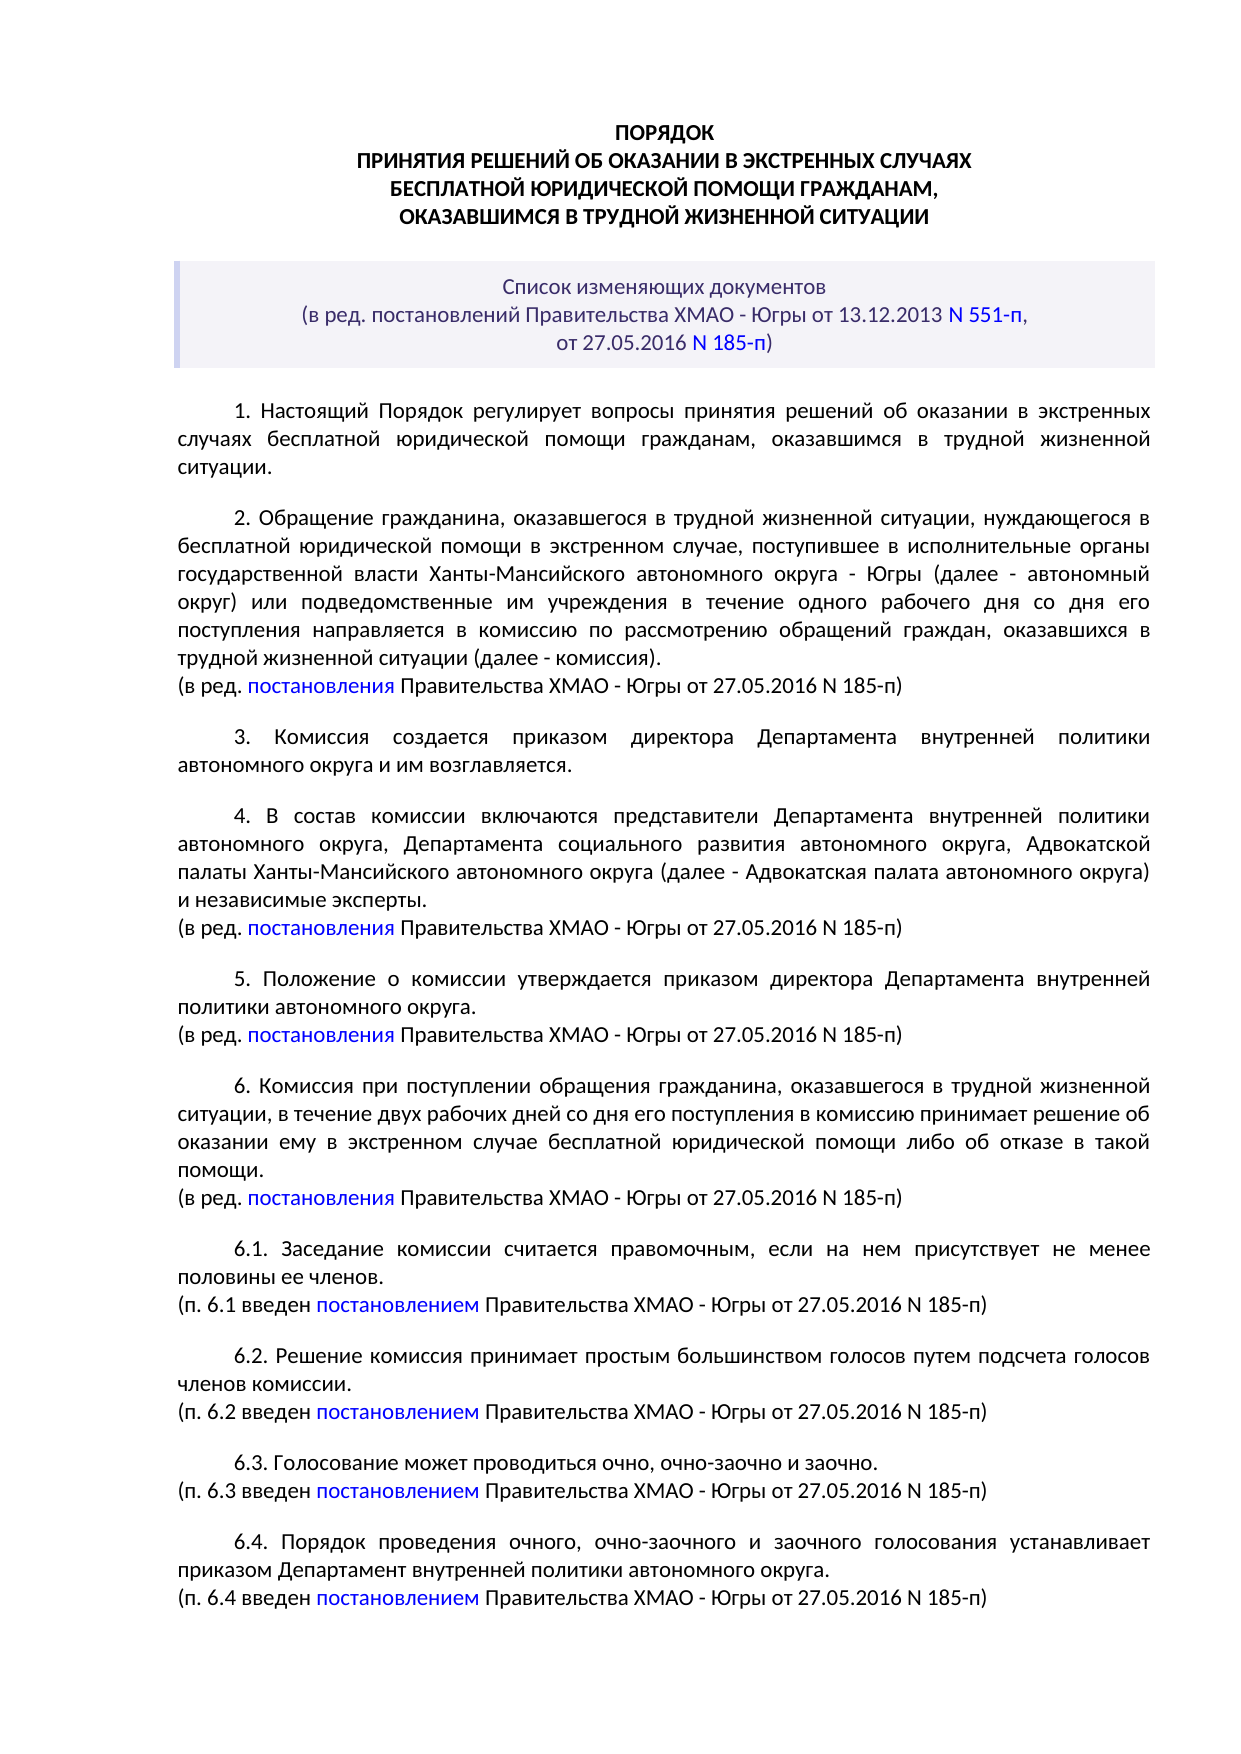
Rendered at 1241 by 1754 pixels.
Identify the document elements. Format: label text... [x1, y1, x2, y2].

text (в ред. постановления Правительства ХМАО - Югры от 27.05.2016 N 185-п) [177, 913, 1152, 941]
title ПОРЯДОК [177, 118, 1152, 146]
text 1. Настоящий Порядок регулирует вопросы принятия решений об оказании в экстренных случаях бесплатной юридической помощи гражданам, оказавшимся в трудной жизненной ситуации. [177, 396, 1152, 480]
text 6.4. Порядок проведения очного, очно-заочного и заочного голосования устанавливает приказом Департамент внутренней политики автономного округа. [177, 1527, 1152, 1583]
text (п. 6.3 введен постановлением Правительства ХМАО - Югры от 27.05.2016 N 185-п) [177, 1476, 1152, 1504]
text (в ред. постановления Правительства ХМАО - Югры от 27.05.2016 N 185-п) [177, 1020, 1152, 1048]
text (в ред. постановления Правительства ХМАО - Югры от 27.05.2016 N 185-п) [177, 1183, 1152, 1211]
title БЕСПЛАТНОЙ ЮРИДИЧЕСКОЙ ПОМОЩИ ГРАЖДАНАМ, [177, 174, 1152, 202]
text 3. Комиссия создается приказом директора Департамента внутренней политики автономного округа и им возглавляется. [177, 722, 1152, 778]
text (п. 6.1 введен постановлением Правительства ХМАО - Югры от 27.05.2016 N 185-п) [177, 1290, 1152, 1318]
text (в ред. постановления Правительства ХМАО - Югры от 27.05.2016 N 185-п) [177, 671, 1152, 699]
text 4. В состав комиссии включаются представители Департамента внутренней политики автономного округа, Департамента социального развития автономного округа, Адвокатской палаты Ханты-Мансийского автономного округа (далее - Адвокатская палата автономного округа) и независимые эксперты. [177, 801, 1152, 913]
text 6.3. Голосование может проводиться очно, очно-заочно и заочно. [177, 1448, 1152, 1476]
text 5. Положение о комиссии утверждается приказом директора Департамента внутренней политики автономного округа. [177, 964, 1152, 1020]
text 6.2. Решение комиссия принимает простым большинством голосов путем подсчета голосов членов комиссии. [177, 1341, 1152, 1397]
text (п. 6.2 введен постановлением Правительства ХМАО - Югры от 27.05.2016 N 185-п) [177, 1397, 1152, 1425]
text (п. 6.4 введен постановлением Правительства ХМАО - Югры от 27.05.2016 N 185-п) [177, 1583, 1152, 1611]
text 6. Комиссия при поступлении обращения гражданина, оказавшегося в трудной жизненной ситуации, в течение двух рабочих дней со дня его поступления в комиссию принимает решение об оказании ему в экстренном случае бесплатной юридической помощи либо об отказе в такой помощи. [177, 1071, 1152, 1183]
text 6.1. Заседание комиссии считается правомочным, если на нем присутствует не менее половины ее членов. [177, 1234, 1152, 1290]
text 2. Обращение гражданина, оказавшегося в трудной жизненной ситуации, нуждающегося в бесплатной юридической помощи в экстренном случае, поступившее в исполнительные органы государственной власти Ханты-Мансийского автономного округа - Югры (далее - автономный округ) или подведомственные им учреждения в течение одного рабочего дня со дня его поступления направляется в комиссию по рассмотрению обращений граждан, оказавшихся в трудной жизненной ситуации (далее - комиссия). [177, 503, 1152, 671]
title ОКАЗАВШИМСЯ В ТРУДНОЙ ЖИЗНЕННОЙ СИТУАЦИИ [177, 202, 1152, 230]
title ПРИНЯТИЯ РЕШЕНИЙ ОБ ОКАЗАНИИ В ЭКСТРЕННЫХ СЛУЧАЯХ [177, 146, 1152, 174]
table_header Список изменяющих документов (в ред. постановлений Правительства ХМАО - Югры от 13.12.2013 N 551-п, от 27.05.2016 N 185-п) [180, 261, 1149, 368]
